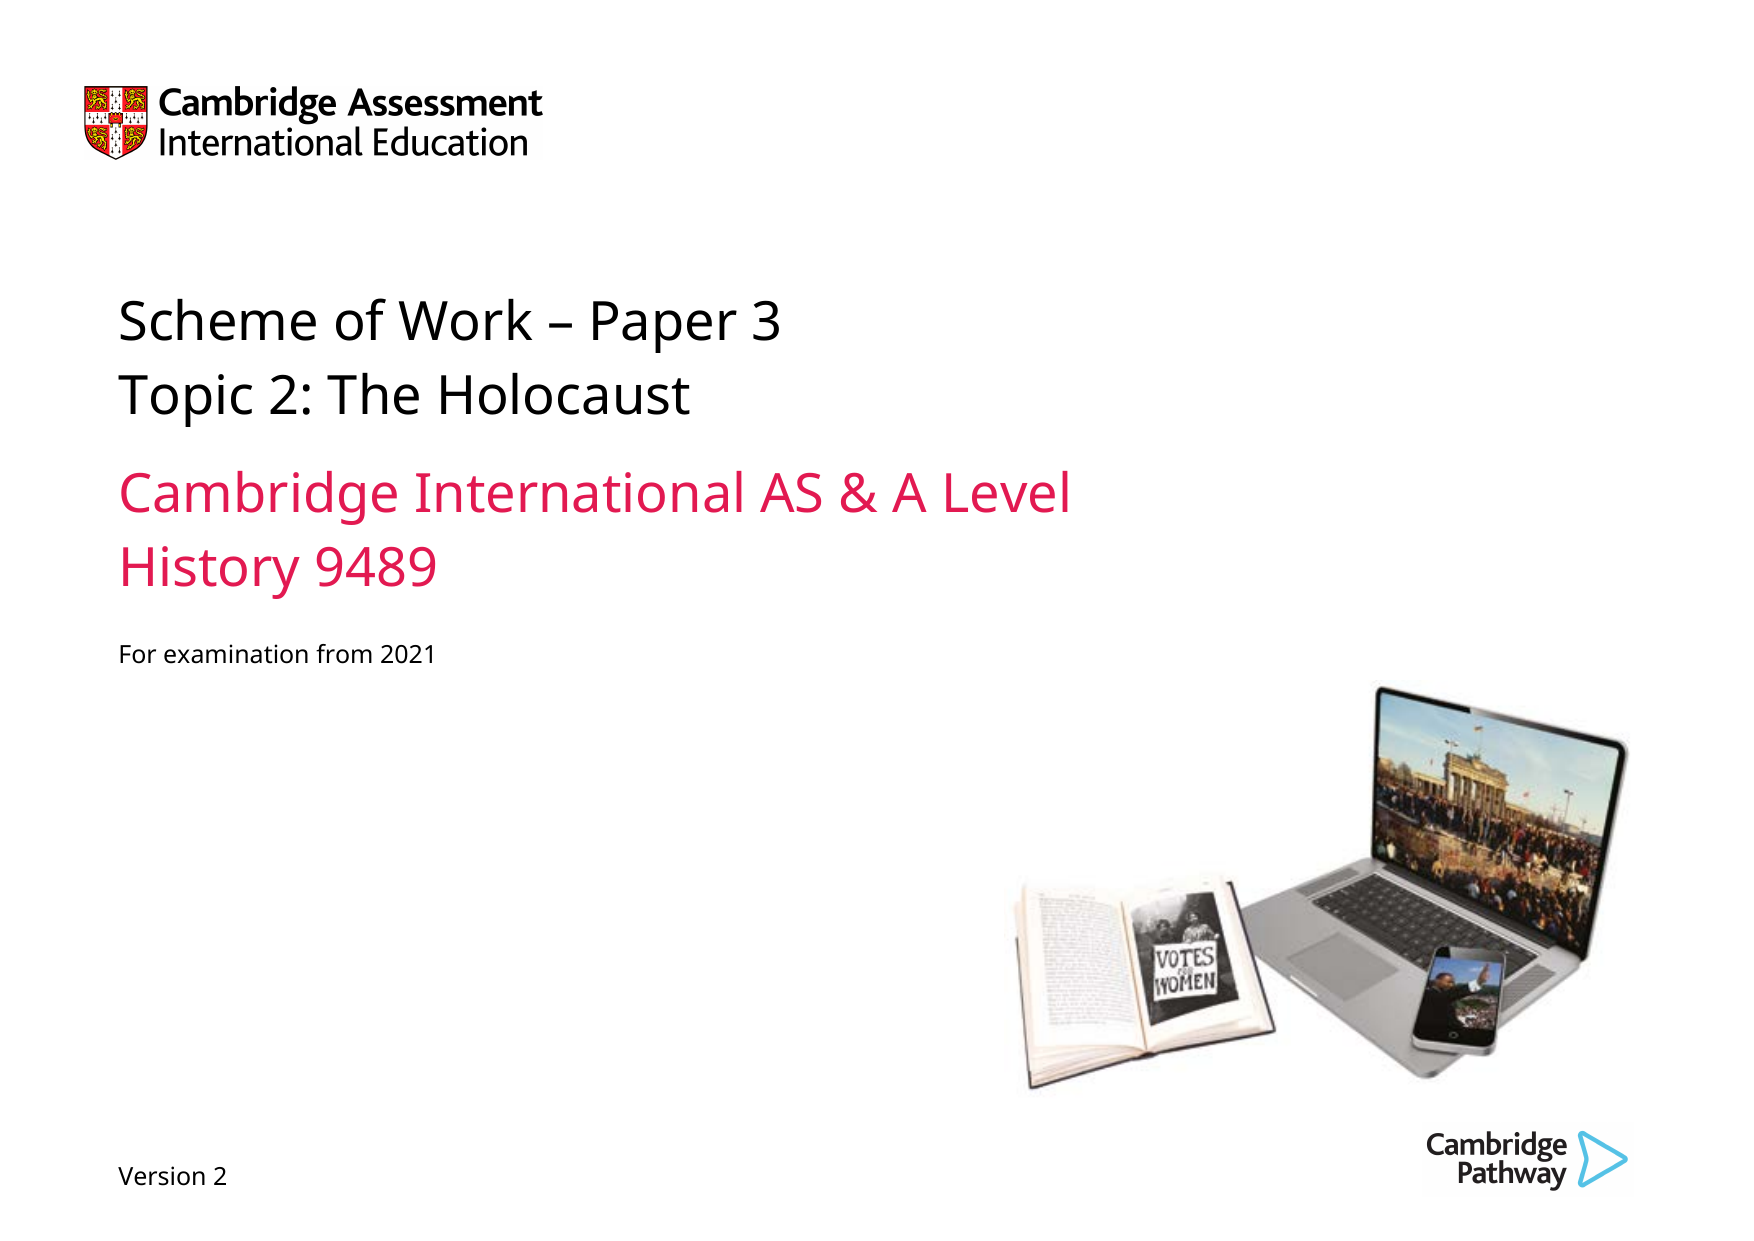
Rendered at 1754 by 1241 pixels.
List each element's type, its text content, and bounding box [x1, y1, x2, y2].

picture [84, 86, 543, 160]
picture [1004, 680, 1635, 1099]
text Topic 2: The Holocaust [118, 356, 1636, 430]
picture [1421, 1122, 1634, 1197]
text Scheme of Work – Paper 3 [118, 282, 1636, 356]
text Cambridge International AS & A Level [118, 455, 1636, 529]
text For examination from 2021 [118, 637, 1636, 671]
text History 9489 [118, 529, 1636, 602]
